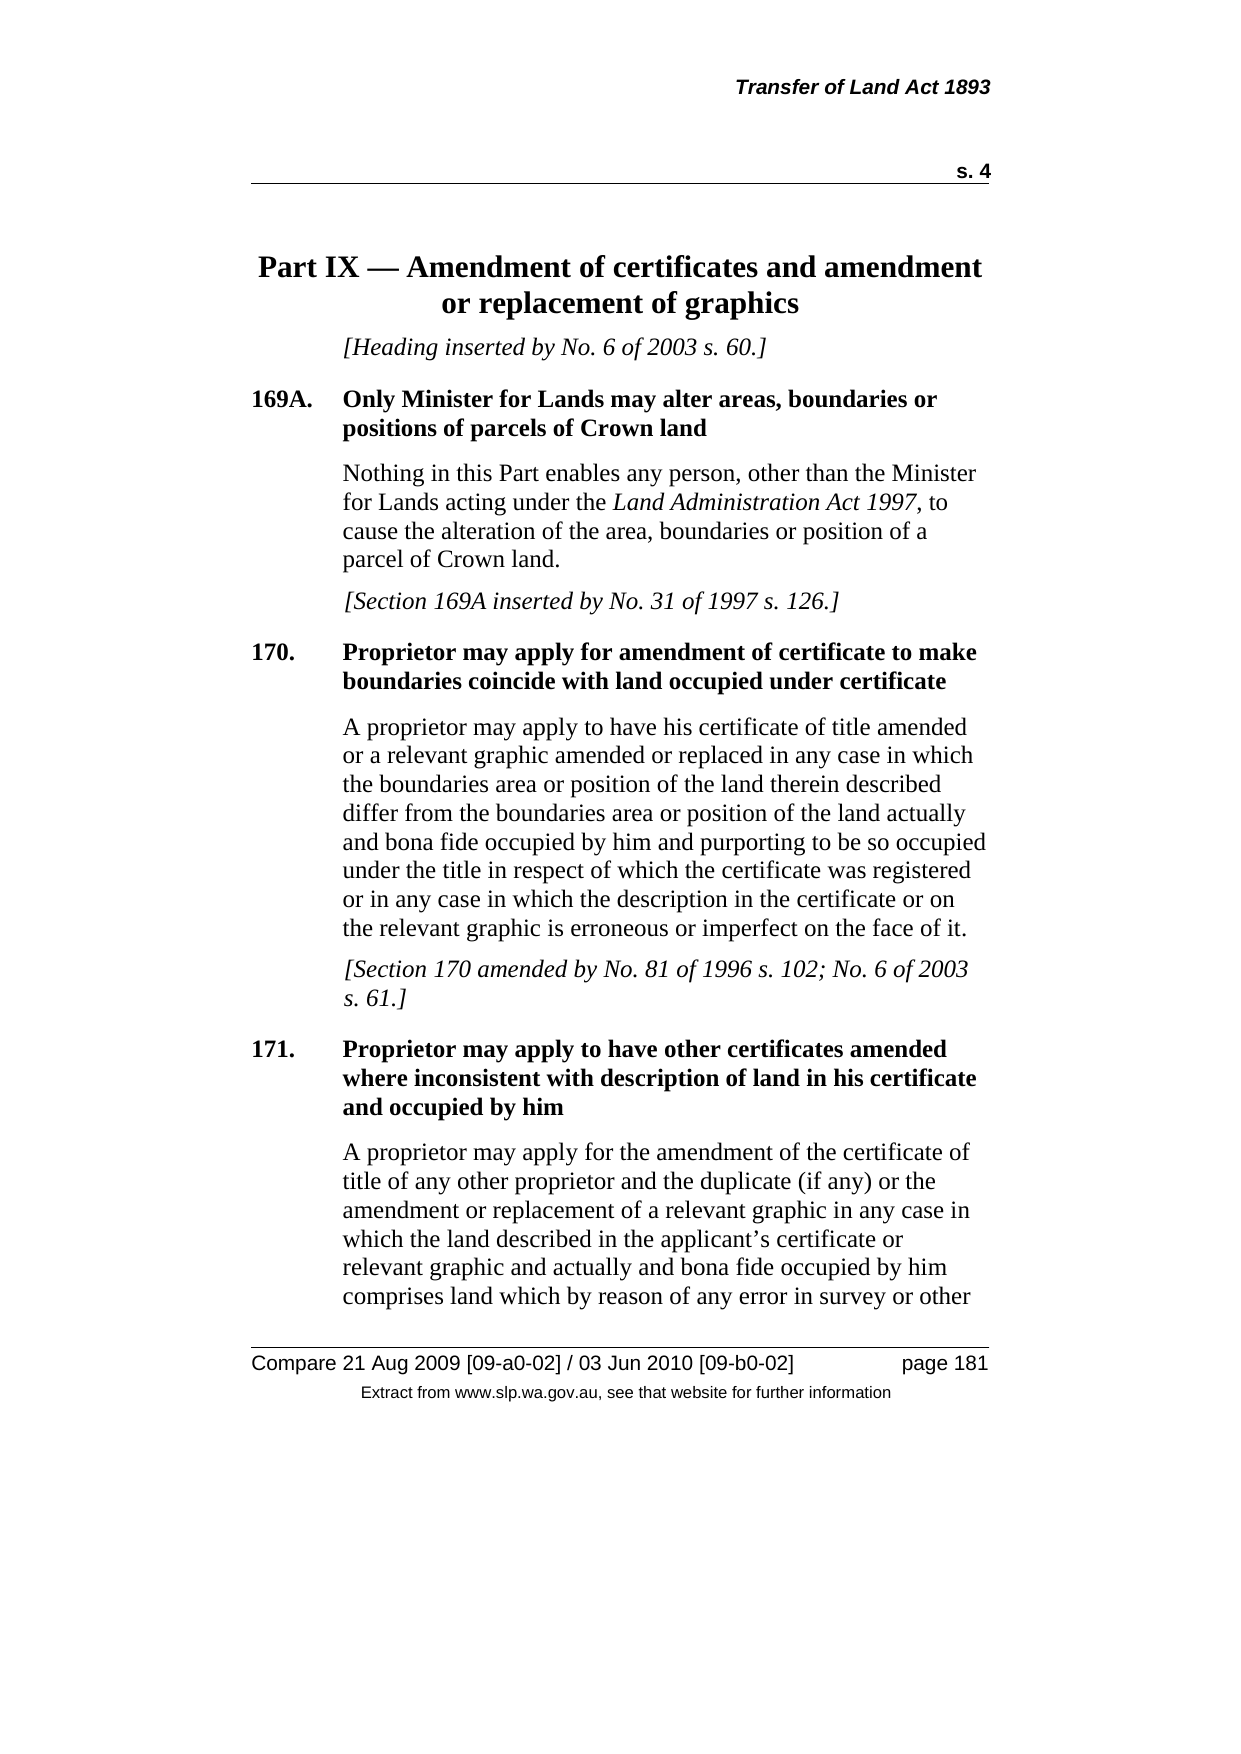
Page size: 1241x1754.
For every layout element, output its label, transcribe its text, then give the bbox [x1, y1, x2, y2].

subtitle Part IX — Amendment of certificates and amendment or replacement of graphics [251, 248, 989, 320]
subtitle 171. Proprietor may apply to have other certificates amended where inconsistent with description of land in his certificate and occupied by him [251, 1034, 989, 1121]
subtitle 170. Proprietor may apply for amendment of certificate to make boundaries coincide with land occupied under certificate [251, 637, 989, 695]
subtitle [Heading inserted by No. 6 of 2003 s. 60.] [251, 332, 989, 361]
text [Section 170 amended by No. 81 of 1996 s. 102; No. 6 of 2003 s. 61.] [251, 954, 989, 1012]
text Nothing in this Part enables any person, other than the Minister for Lands acting under the Land Administration Act 1997, to cause the alteration of the area, boundaries or position of a parcel of Crown land. [251, 458, 989, 573]
text [Section 169A inserted by No. 31 of 1997 s. 126.] [251, 586, 989, 614]
text A proprietor may apply to have his certificate of title amended or a relevant graphic amended or replaced in any case in which the boundaries area or position of the land therein described differ from the boundaries area or position of the land actually and bona fide occupied by him and purporting to be so occupied under the title in respect of which the certificate was registered or in any case in which the description in the certificate or on the relevant graphic is erroneous or imperfect on the face of it. [251, 712, 989, 942]
subtitle 169A. Only Minister for Lands may alter areas, boundaries or positions of parcels of Crown land [251, 384, 989, 442]
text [251, 1137, 989, 1310]
